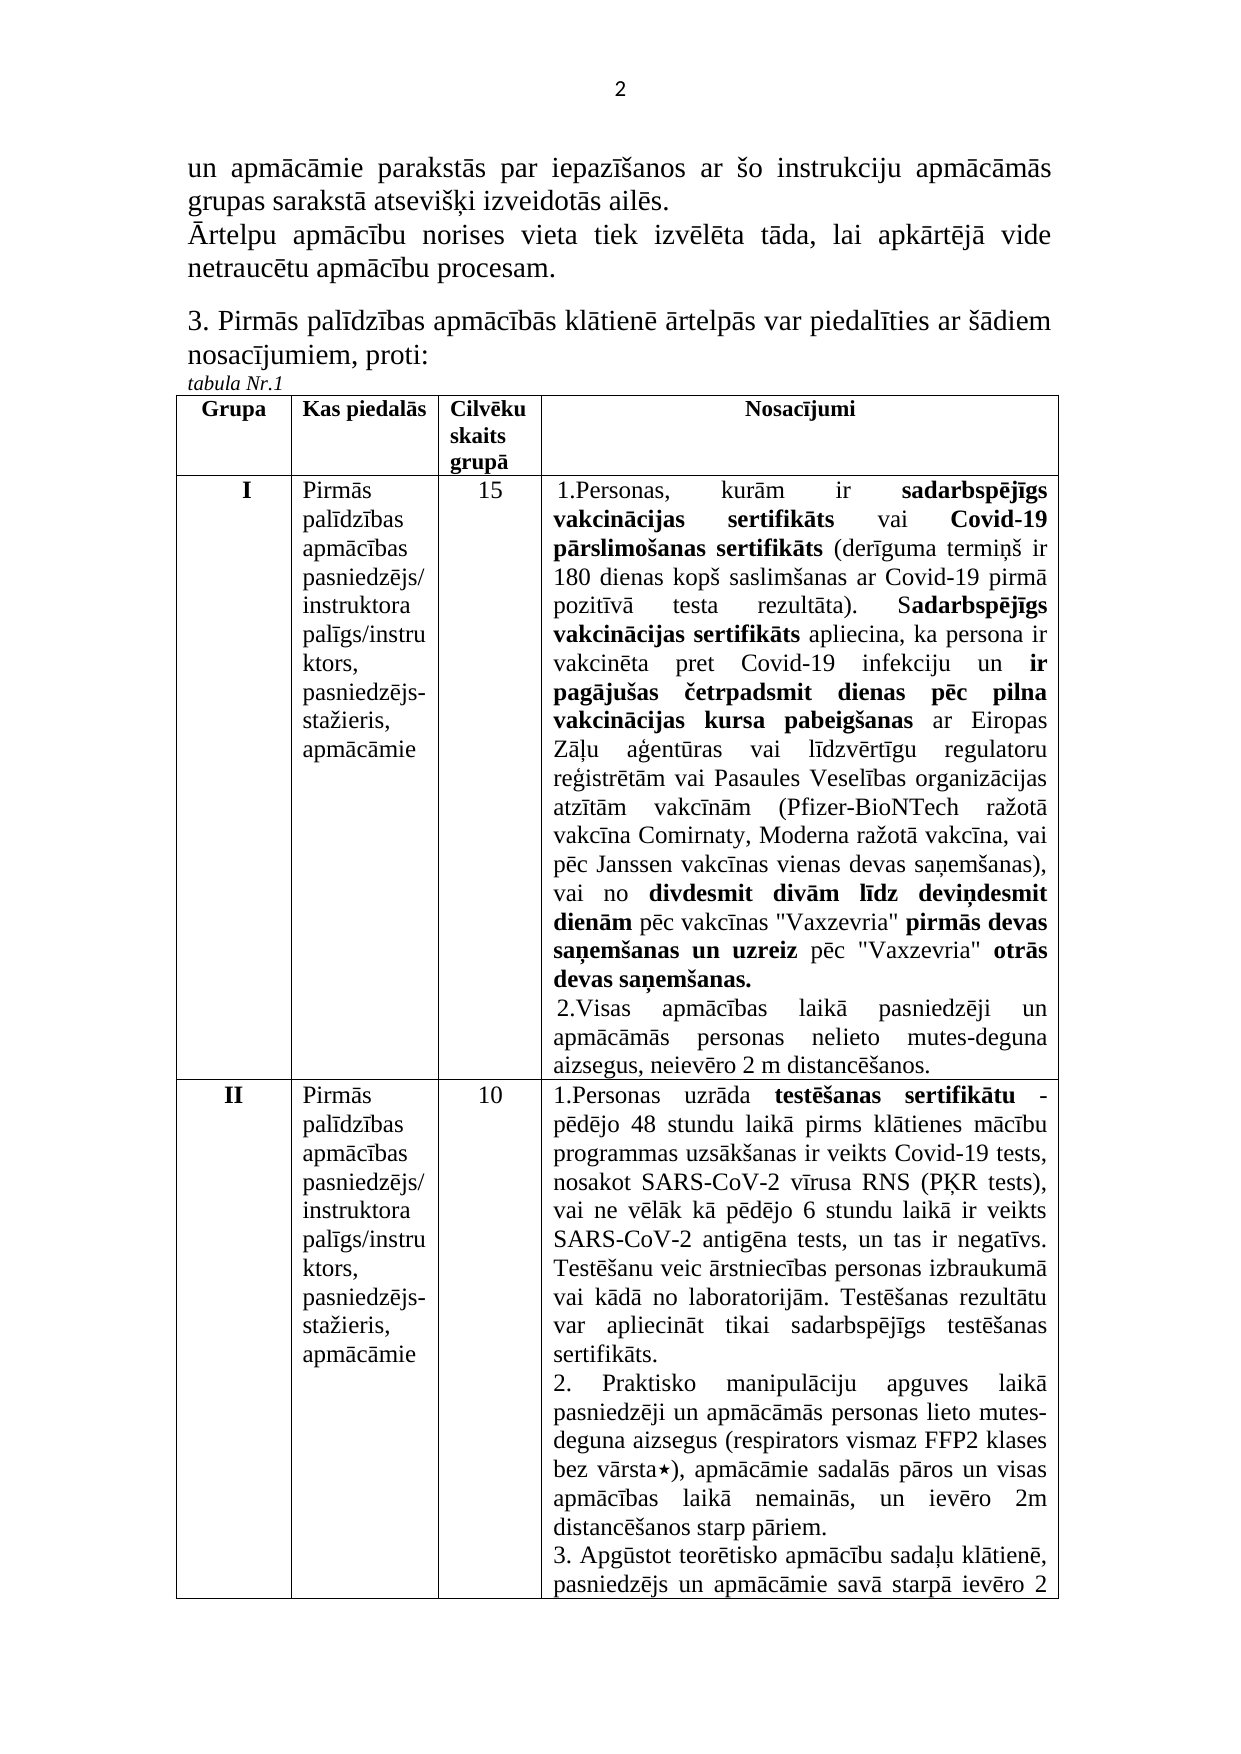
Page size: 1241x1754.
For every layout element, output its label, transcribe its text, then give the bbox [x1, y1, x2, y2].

table_cell I [177, 476, 291, 1079]
list tabula Nr.1 [187, 370, 1053, 394]
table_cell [292, 1080, 438, 1598]
table_cell II [177, 1080, 291, 1598]
table_header Nosacījumi [542, 396, 1058, 474]
table_cell Pirmās palīdzības apmācības pasniedzējs/instruktora palīgs/instruktors, pasniedzējs-stažieris, apmācāmie [292, 476, 438, 1079]
table_cell 15 [439, 476, 541, 1079]
table_header Cilvēku skaits grupā [439, 396, 541, 474]
table_cell 1.Personas, kurām ir sadarbspējīgs vakcinācijas sertifikāts vai Covid-19 pārslimošanas sertifikāts (derīguma termiņš ir 180 dienas kopš saslimšanas ar Covid-19 pirmā pozitīvā testa rezultāta). Sadarbspējīgs vakcinācijas sertifikāts apliecina, ka persona ir vakcinēta pret Covid-19 infekciju un ir pagājušas četrpadsmit dienas pēc pilna vakcinācijas kursa pabeigšanas ar Eiropas Zāļu aģentūras vai līdzvērtīgu regulatoru reģistrētām vai Pasaules Veselības organizācijas atzītām vakcīnām (Pfizer-BioNTech ražotā vakcīna Comirnaty, Moderna ražotā vakcīna, vai pēc Janssen vakcīnas vienas devas saņemšanas), vai no divdesmit divām līdz deviņdesmit dienām pēc vakcīnas "Vaxzevria" pirmās devas saņemšanas un uzreiz pēc "Vaxzevria" otrās devas saņemšanas. 2.Visas apmācības laikā pasniedzēji un apmācāmās personas nelieto mutes-deguna aizsegus, neievēro 2 m distancēšanos. [542, 476, 1058, 1079]
table_header Kas piedalās [292, 396, 438, 474]
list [187, 150, 1053, 217]
table_cell 10 [439, 1080, 541, 1598]
table_header Grupa [177, 396, 291, 474]
list Ārtelpu apmācību norises vieta tiek izvēlēta tāda, lai apkārtējā vide netraucētu apmācību procesam. [187, 217, 1053, 284]
list 3. Pirmās palīdzības apmācībās klātienē ārtelpās var piedalīties ar šādiem nosacījumiem, proti: [187, 303, 1053, 370]
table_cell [542, 1080, 1058, 1598]
